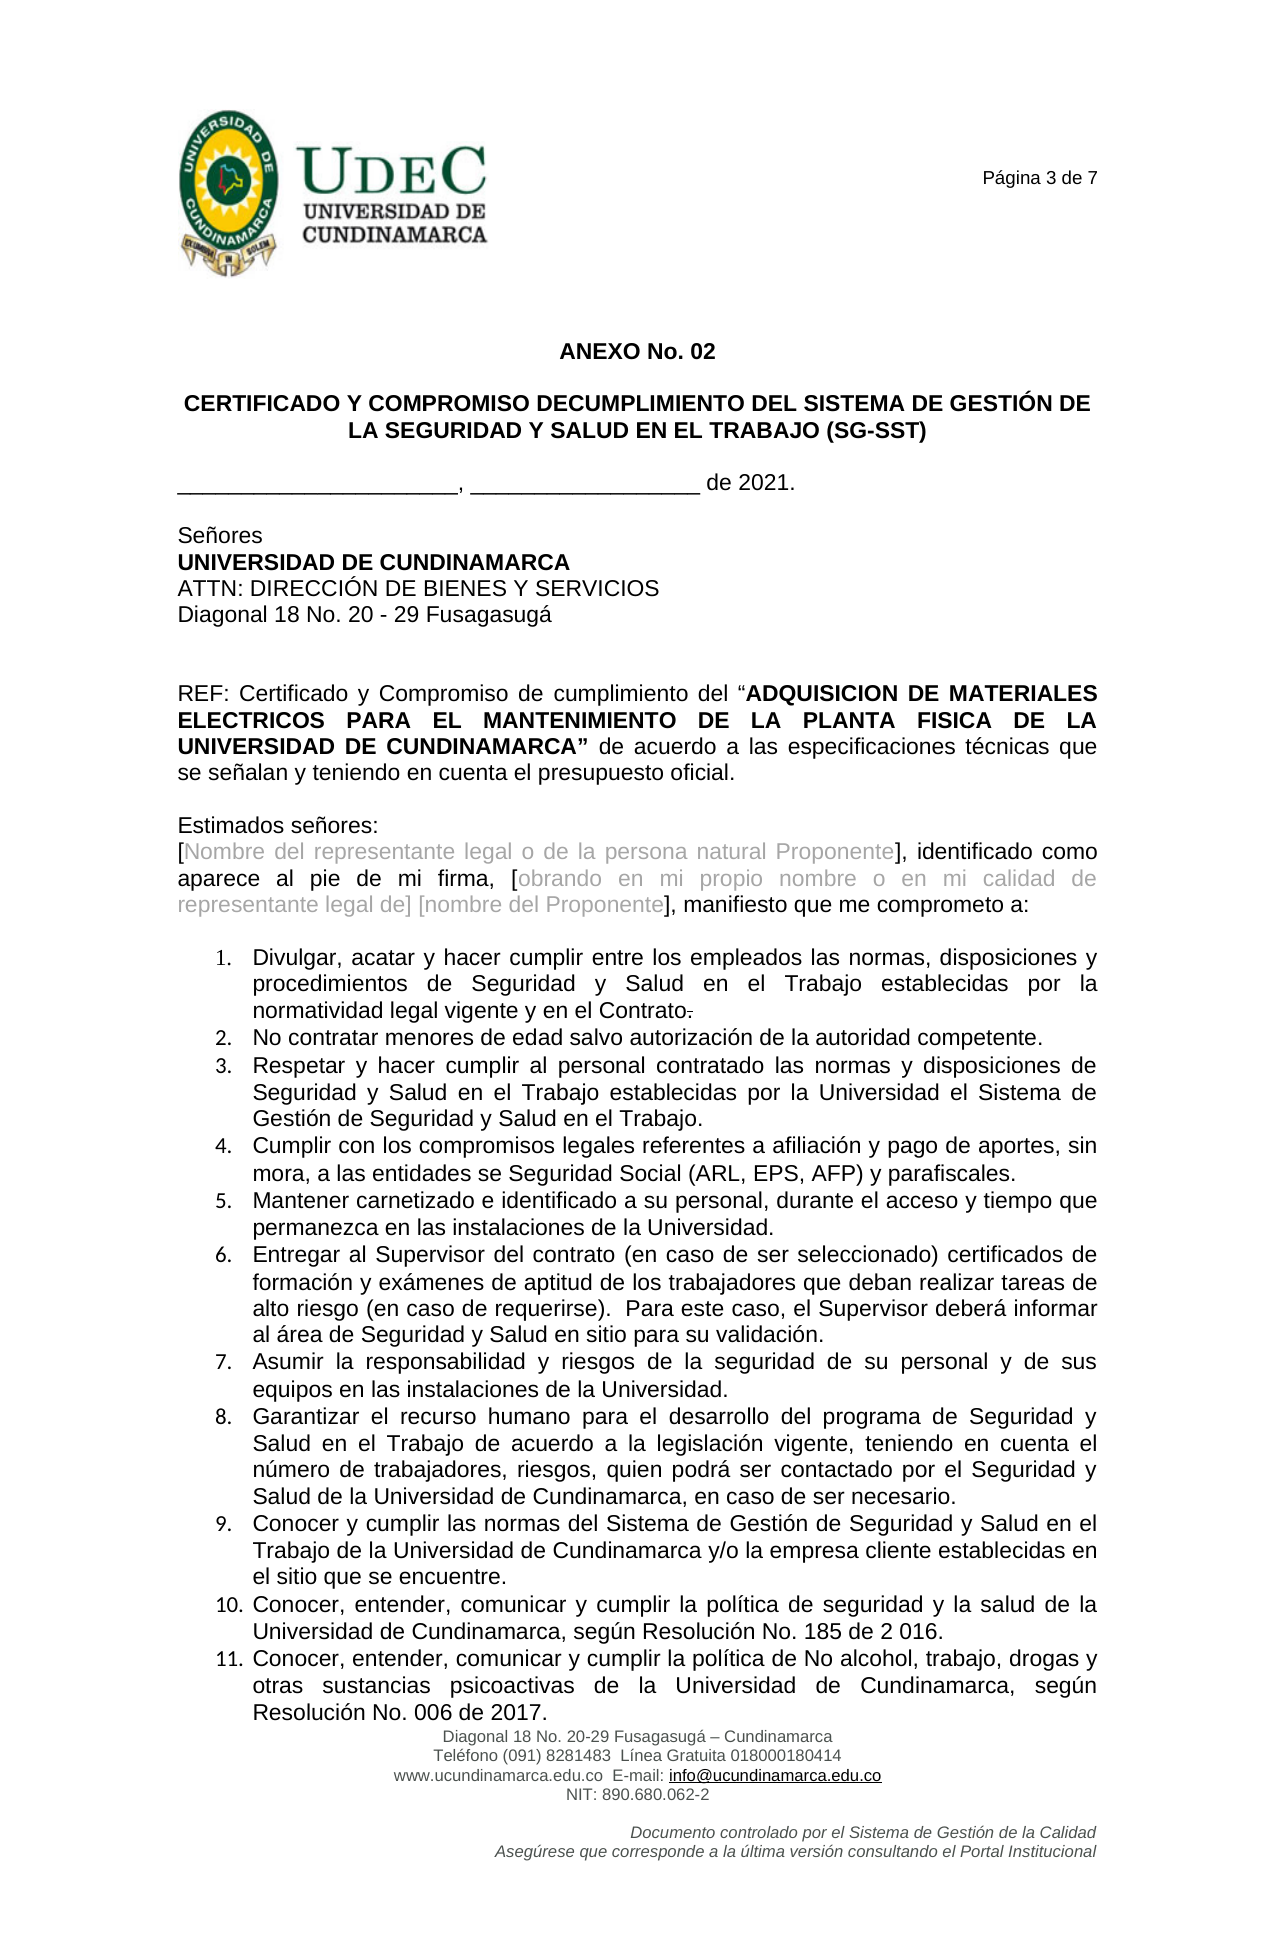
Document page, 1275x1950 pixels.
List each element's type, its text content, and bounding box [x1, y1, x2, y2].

list Cumplir con los compromisos legales referentes a afiliación y pago de aportes, sin mora, a las entidades se Seguridad Social (ARL, EPS, AFP) y parafiscales. [215, 1132, 1098, 1186]
text CERTIFICADO Y COMPROMISO DECUMPLIMIENTO DEL SISTEMA DE GESTIÓN DE LA SEGURIDAD Y SALUD EN EL TRABAJO (SG-SST) [177, 390, 1098, 443]
list No contratar menores de edad salvo autorización de la autoridad competente. [215, 1023, 1098, 1051]
picture [178, 109, 490, 279]
text UNIVERSIDAD DE CUNDINAMARCA [177, 548, 1098, 575]
text ______________________, __________________ de 2021. [177, 469, 1098, 496]
list Conocer, entender, comunicar y cumplir la política de seguridad y la salud de la Universidad de Cundinamarca, según Resolución No. 185 de 2 016. [215, 1590, 1098, 1644]
text Estimados señores: [177, 812, 1098, 838]
list Asumir la responsabilidad y riesgos de la seguridad de su personal y de sus equipos en las instalaciones de la Universidad. [215, 1347, 1098, 1402]
text REF: Certificado y Compromiso de cumplimiento del “ADQUISICION DE MATERIALES ELECTRICOS PARA EL MANTENIMIENTO DE LA PLANTA FISICA DE LA UNIVERSIDAD DE CUNDINAMARCA” de acuerdo a las especificaciones técnicas que se señalan y teniendo en cuenta el presupuesto oficial. [177, 680, 1098, 786]
text Diagonal 18 No. 20 - 29 Fusagasugá [177, 601, 1098, 627]
list Conocer, entender, comunicar y cumplir la política de No alcohol, trabajo, drogas y otras sustancias psicoactivas de la Universidad de Cundinamarca, según Resolución No. 006 de 2017. [215, 1644, 1098, 1725]
list Conocer y cumplir las normas del Sistema de Gestión de Seguridad y Salud en el Trabajo de la Universidad de Cundinamarca y/o la empresa cliente establecidas en el sitio que se encuentre. [215, 1509, 1098, 1590]
list Garantizar el recurso humano para el desarrollo del programa de Seguridad y Salud en el Trabajo de acuerdo a la legislación vigente, teniendo en cuenta el número de trabajadores, riesgos, quien podrá ser contactado por el Seguridad y Salud de la Universidad de Cundinamarca, en caso de ser necesario. [215, 1402, 1098, 1509]
text [Nombre del representante legal o de la persona natural Proponente], identificado como aparece al pie de mi firma, [obrando en mi propio nombre o en mi calidad de representante legal de] [nombre del Proponente], manifiesto que me comprometo a: [177, 838, 1098, 917]
text ATTN: DIRECCIÓN DE BIENES Y SERVICIOS [177, 575, 1098, 601]
text Señores [177, 522, 1098, 548]
list Respetar y hacer cumplir al personal contratado las normas y disposiciones de Seguridad y Salud en el Trabajo establecidas por la Universidad el Sistema de Gestión de Seguridad y Salud en el Trabajo. [215, 1051, 1098, 1132]
list Divulgar, acatar y hacer cumplir entre los empleados las normas, disposiciones y procedimientos de Seguridad y Salud en el Trabajo establecidas por la normatividad legal vigente y en el Contrato. [215, 944, 1098, 1023]
list Mantener carnetizado e identificado a su personal, durante el acceso y tiempo que permanezca en las instalaciones de la Universidad. [215, 1186, 1098, 1240]
text ANEXO No. 02 [177, 338, 1098, 364]
list Entregar al Supervisor del contrato (en caso de ser seleccionado) certificados de formación y exámenes de aptitud de los trabajadores que deban realizar tareas de alto riesgo (en caso de requerirse). Para este caso, el Supervisor deberá informar al área de Seguridad y Salud en sitio para su validación. [215, 1240, 1098, 1347]
